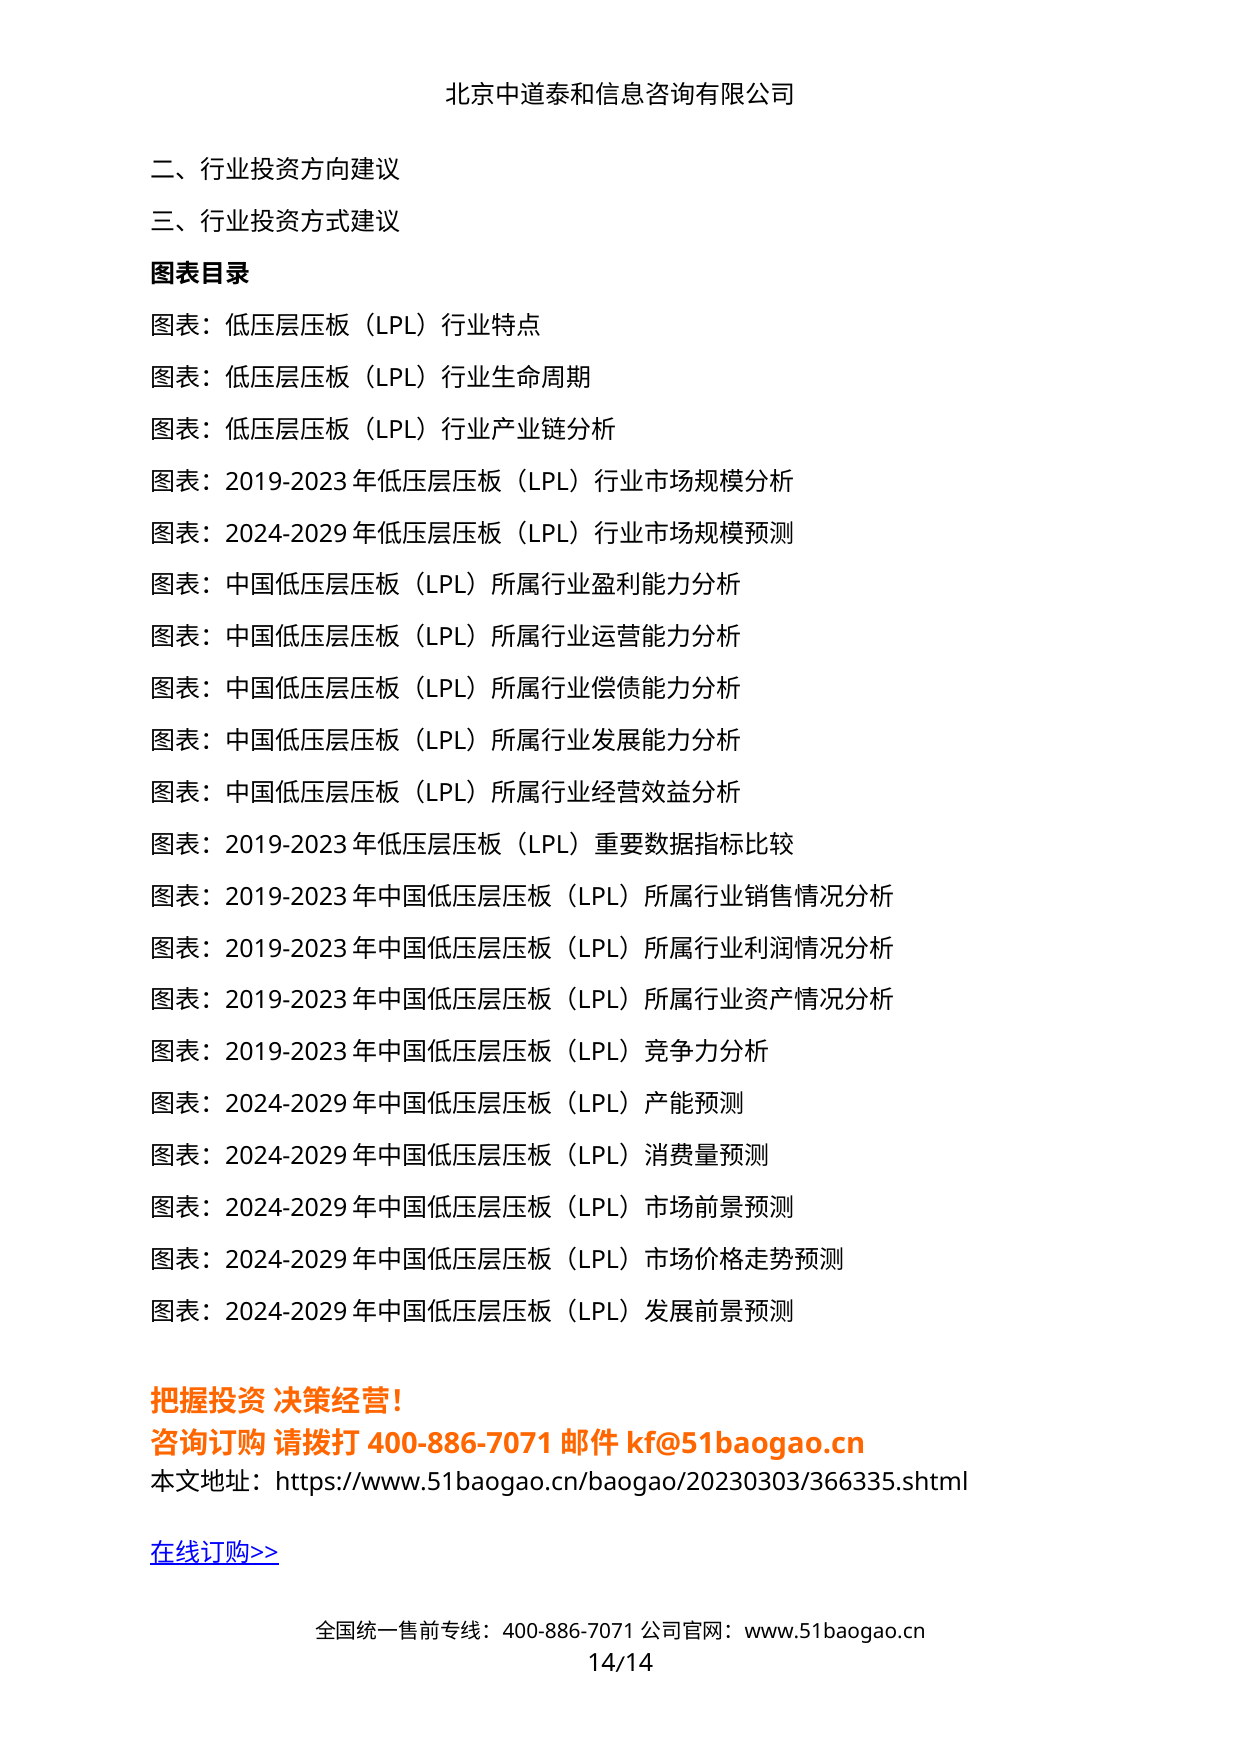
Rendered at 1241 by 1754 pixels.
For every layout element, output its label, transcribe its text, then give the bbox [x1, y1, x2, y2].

text 图表：2019-2023年中国低压层压板（LPL）所属行业资产情况分析 [150, 980, 1090, 1016]
text 图表：2024-2029年中国低压层压板（LPL）产能预测 [150, 1084, 1090, 1120]
text 图表：中国低压层压板（LPL）所属行业偿债能力分析 [150, 669, 1090, 705]
text 图表：中国低压层压板（LPL）所属行业发展能力分析 [150, 721, 1090, 757]
text 图表：2019-2023年中国低压层压板（LPL）所属行业利润情况分析 [150, 928, 1090, 964]
text 图表：中国低压层压板（LPL）所属行业经营效益分析 [150, 772, 1090, 809]
text 把握投资 决策经营！咨询订购 请拨打 400-886-7071 邮件 kf@51baogao.cn本文地址：https://www.51baogao.cn/baogao/20230303/366335.shtml [150, 1343, 1090, 1498]
text 图表：2024-2029年中国低压层压板（LPL）发展前景预测 [150, 1291, 1090, 1327]
text 图表：低压层压板（LPL）行业特点 [150, 306, 1090, 342]
text 图表：中国低压层压板（LPL）所属行业运营能力分析 [150, 617, 1090, 653]
text 图表：低压层压板（LPL）行业产业链分析 [150, 409, 1090, 446]
text 图表目录 [150, 254, 1090, 290]
text 图表：2019-2023年中国低压层压板（LPL）所属行业销售情况分析 [150, 876, 1090, 912]
text 图表：2024-2029年中国低压层压板（LPL）消费量预测 [150, 1136, 1090, 1172]
text 图表：2024-2029年低压层压板（LPL）行业市场规模预测 [150, 513, 1090, 549]
text 二、行业投资方向建议 [150, 150, 1090, 186]
text 在线订购>> [150, 1498, 1090, 1568]
text 图表：低压层压板（LPL）行业生命周期 [150, 357, 1090, 394]
text 图表：2019-2023年低压层压板（LPL）行业市场规模分析 [150, 461, 1090, 497]
text 三、行业投资方式建议 [150, 202, 1090, 238]
text 图表：中国低压层压板（LPL）所属行业盈利能力分析 [150, 565, 1090, 601]
text 图表：2024-2029年中国低压层压板（LPL）市场价格走势预测 [150, 1239, 1090, 1276]
text 图表：2019-2023年低压层压板（LPL）重要数据指标比较 [150, 824, 1090, 861]
text 图表：2019-2023年中国低压层压板（LPL）竞争力分析 [150, 1032, 1090, 1068]
text 图表：2024-2029年中国低压层压板（LPL）市场前景预测 [150, 1187, 1090, 1224]
